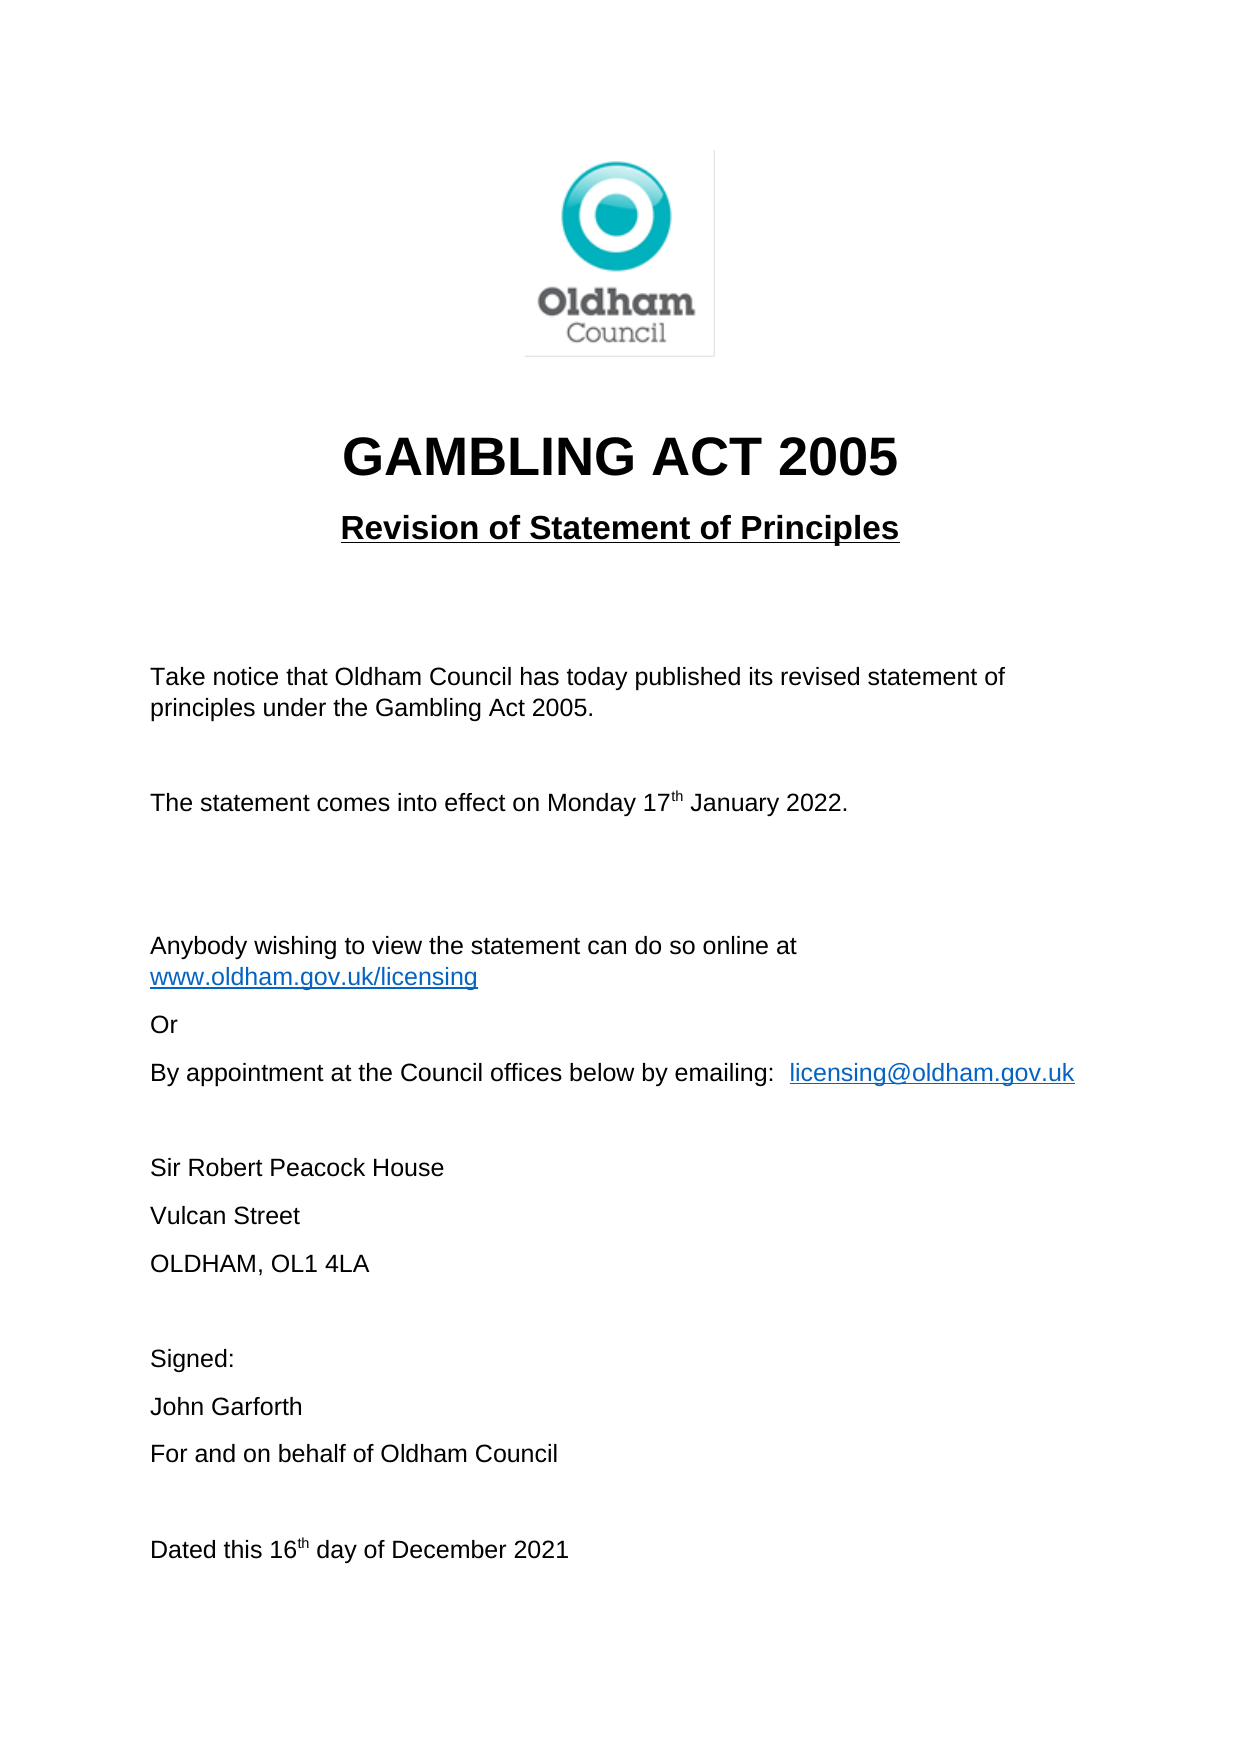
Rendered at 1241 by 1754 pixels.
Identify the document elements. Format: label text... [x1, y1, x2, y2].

text OLDHAM, OL1 4LA [150, 1249, 1090, 1277]
text Signed: [150, 1344, 1090, 1373]
text GAMBLING ACT 2005 [150, 424, 1090, 487]
text Revision of Statement of Principles [150, 508, 1090, 547]
text John Garforth [150, 1392, 1090, 1421]
text By appointment at the Council offices below by emailing: licensing@oldham.gov.uk [150, 1058, 1090, 1087]
text Or [150, 1010, 1090, 1039]
text For and on behalf of Oldham Council [150, 1439, 1090, 1468]
picture [524, 150, 716, 358]
text Vulcan Street [150, 1201, 1090, 1230]
text Dated this 16th day of December 2021 [150, 1535, 1090, 1564]
text Anybody wishing to view the statement can do so online at www.oldham.gov.uk/licensing [150, 931, 1090, 991]
text Take notice that Oldham Council has today published its revised statement of principles under the Gambling Act 2005. [150, 662, 1090, 722]
text Sir Robert Peacock House [150, 1153, 1090, 1182]
text The statement comes into effect on Monday 17th January 2022. [150, 788, 1090, 817]
